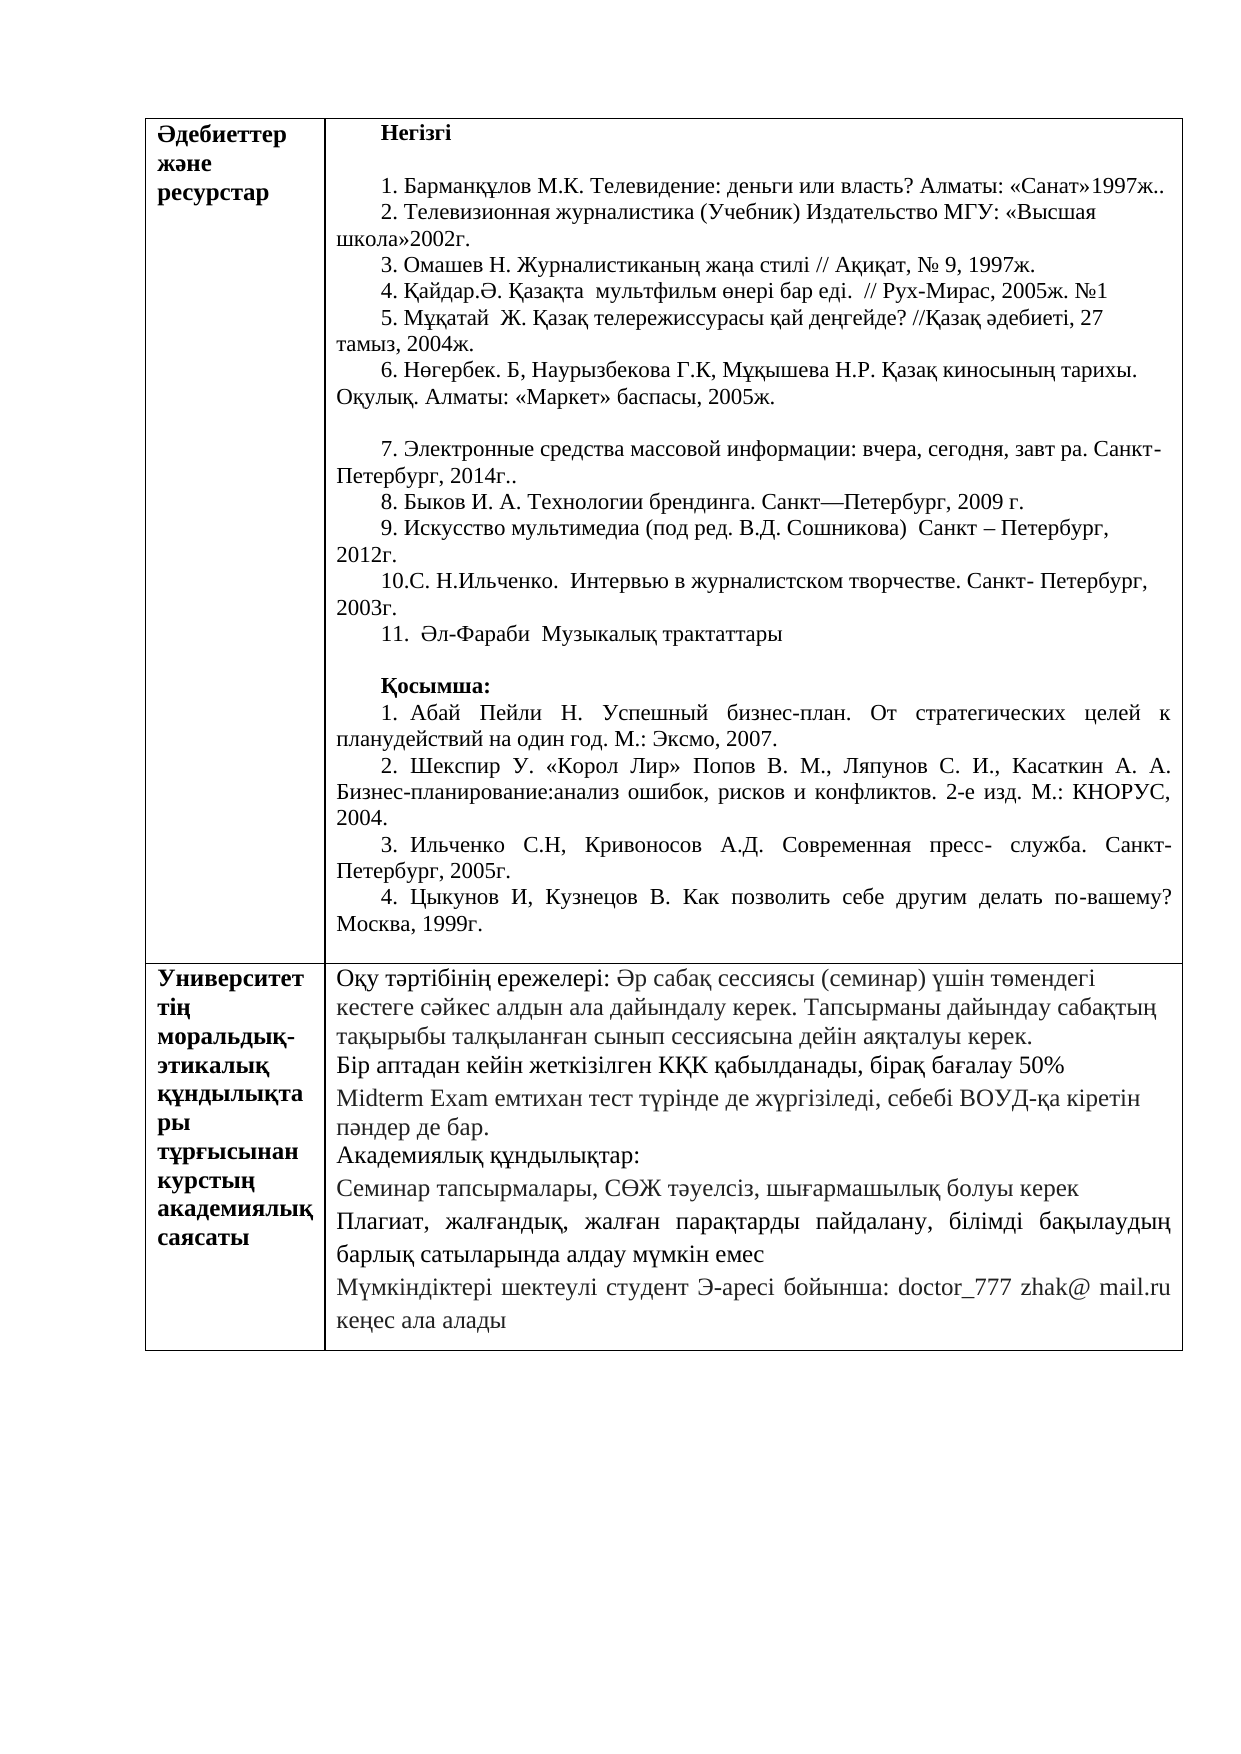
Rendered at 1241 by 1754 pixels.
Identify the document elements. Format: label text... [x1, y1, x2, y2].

table_cell Оқу тәртібінің ережелері: Әр сабақ сессиясы (семинар) үшін төмендегі кестеге сәйкес алдын ала дайындалу керек. Тапсырманы дайындау сабақтың тақырыбы талқыланған сынып сессиясына дейін аяқталуы керек. Бір аптадан кейін жеткізілген КҚК қабылданады, бірақ бағалау 50% Midterm Exam емтихан тест түрінде де жүргізіледі, себебі ВОУД-қа кіретін пәндер де бар. Академиялық құндылықтар: Семинар тапсырмалары, СӨЖ тәуелсіз, шығармашылық болуы керек Плагиат, жалғандық, жалған парақтарды пайдалану, білімді бақылаудың барлық сатыларында алдау мүмкін емес Мүмкіндіктері шектеулі студент Э-аресі бойынша: doctor_777 zhak@ mail.ru кеңес ала алады [326, 964, 1182, 1350]
table_cell Әдебиеттер және ресурстар [146, 119, 324, 962]
table_cell Университеттің моральдық-этикалық құндылықтары тұрғысынан курстың академиялық саясаты [146, 964, 324, 1350]
table_cell Негізгі 1. Барманқұлов М.К. Телевидение: деньги или власть? Алматы: «Санат»1997ж.. 2. Телевизионная журналистика (Учебник) Издательство МГУ: «Высшая школа»2002г. 3. Омашев Н. Журналистиканың жаңа стилі // Ақиқат, № 9, 1997ж. 4. Қайдар.Ә. Қазақта мультфильм өнері бар еді. // Рух-Мирас, 2005ж. №1 5. Мұқатай Ж. Қазақ телережиссурасы қай деңгейде? //Қазақ әдебиеті, 27 тамыз, 2004ж. 6. Нөгербек. Б, Наурызбекова Г.К, Мұқышева Н.Р. Қазақ киносының тарихы. Оқулық. Алматы: «Маркет» баспасы, 2005ж. 7. Электронные средства массовой информации: вчера, сегодня, завт ра. Санкт-Петербург, 2014г.. 8. Быков И. А. Технологии брендинга. Санкт—Петербург, 2009 г. 9. Искусство мультимедиа (под ред. В.Д. Сошникова) Санкт – Петербург, 2012г. 10.С. Н.Ильченко. Интервью в журналистском творчестве. Санкт- Петербург, 2003г. 11. Әл-Фараби Музыкалық трактаттары Қосымша: Абай Пейли Н. Успешный бизнес-план. От стратегических целей к планудействий на один год. М.: Эксмо, 2007. Шекспир У. «Корол Лир» Попов В. М., Ляпунов С. И., Касаткин А. А. Бизнес-планирование:анализ ошибок, рисков и конфликтов. 2-е изд. М.: КНОРУС, 2004. Ильченко С.Н, Кривоносов А.Д. Современная пресс- служба. Санкт- Петербург, 2005г. Цыкунов И, Кузнецов В. Как позволить себе другим делать по-вашему? Москва, 1999г. [326, 119, 1182, 962]
